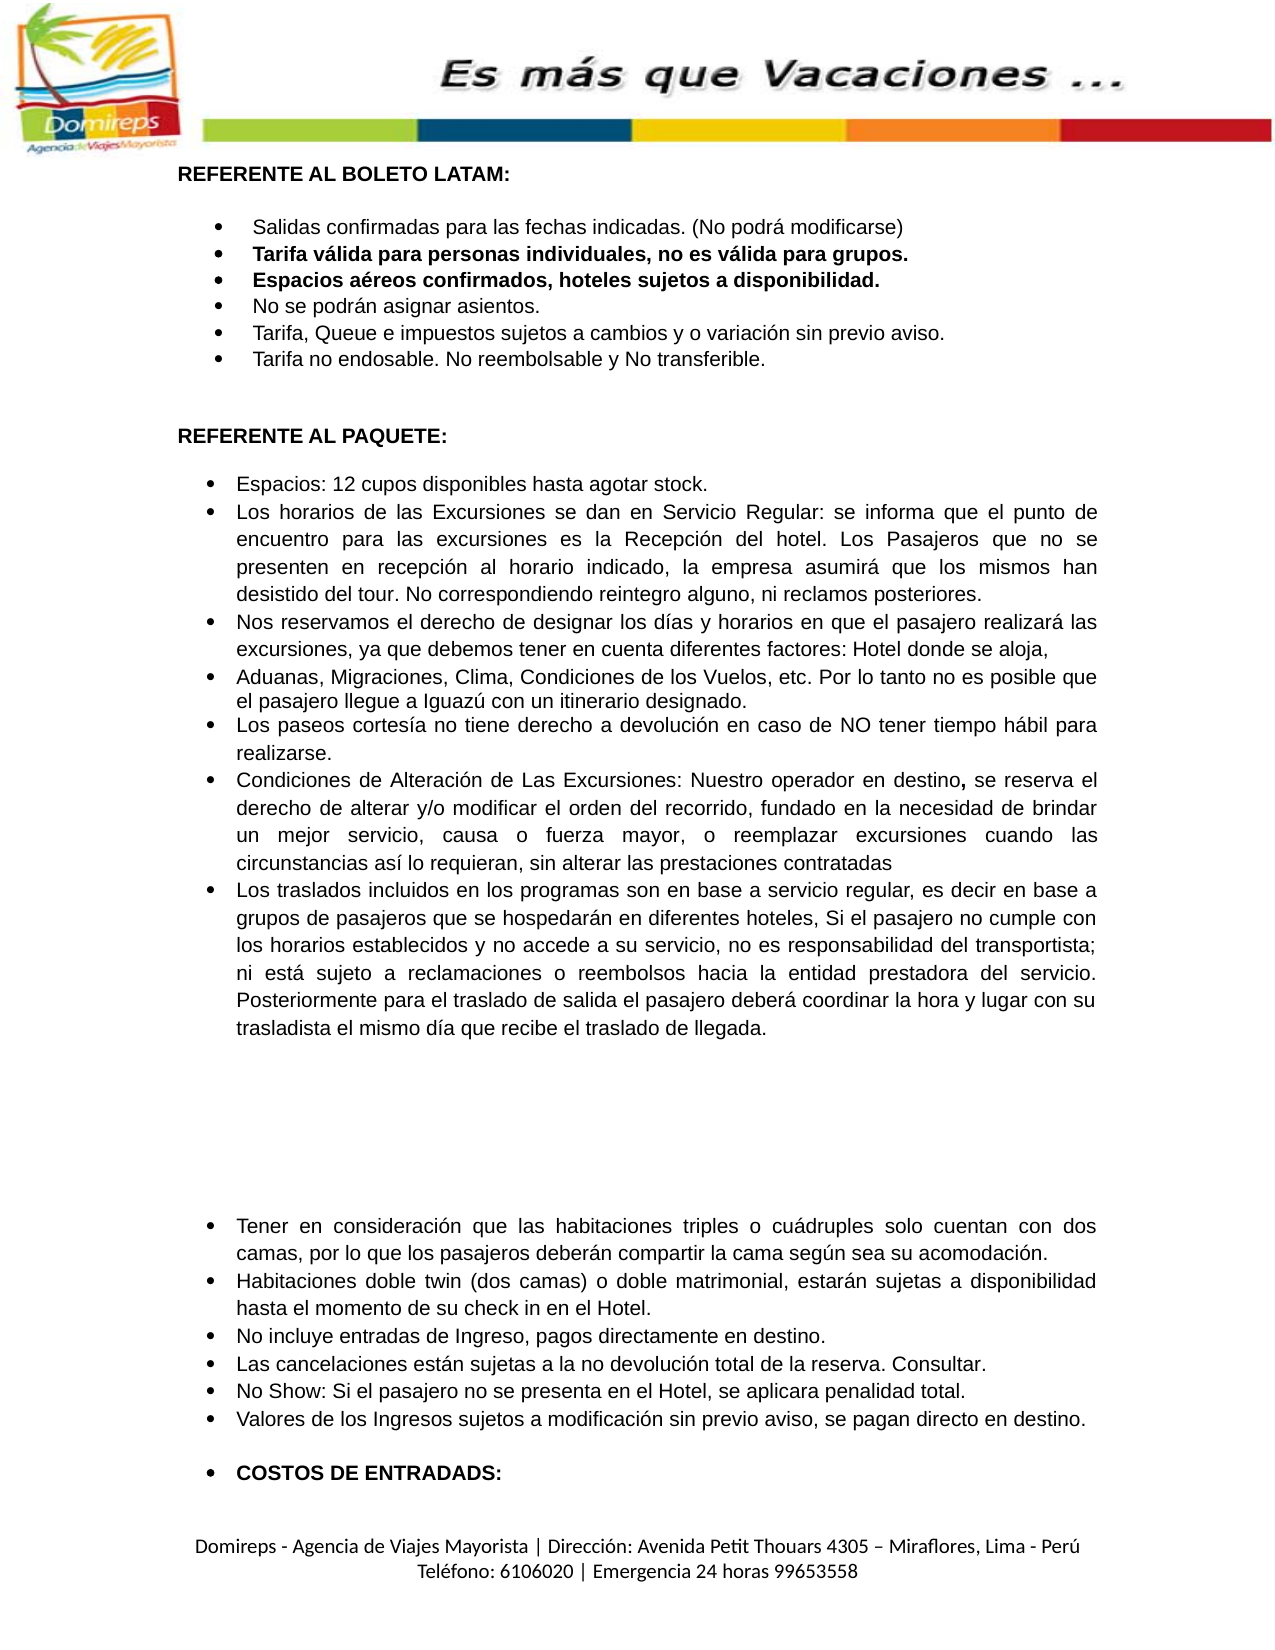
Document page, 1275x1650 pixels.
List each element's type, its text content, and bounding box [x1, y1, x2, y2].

text REFERENTE AL BOLETO LATAM: [177, 148, 1098, 186]
list Aduanas, Migraciones, Clima, Condiciones de los Vuelos, etc. Por lo tanto no es posible que el pasajero llegue a Iguazú con un itinerario designado. [207, 665, 1098, 713]
list Espacios aéreos confirmados, hoteles sujetos a disponibilidad. [215, 268, 1098, 292]
list Habitaciones doble twin (dos camas) o doble matrimonial, estarán sujetas a disponibilidad hasta el momento de su check in en el Hotel. [207, 1269, 1098, 1320]
list Las cancelaciones están sujetas a la no devolución total de la reserva. Consultar. [207, 1351, 1098, 1375]
list Los traslados incluidos en los programas son en base a servicio regular, es decir en base a grupos de pasajeros que se hospedarán en diferentes hoteles, Si el pasajero no cumple con los horarios establecidos y no accede a su servicio, no es responsabilidad del transportista; ni está sujeto a reclamaciones o reembolsos hacia la entidad prestadora del servicio. Posteriormente para el traslado de salida el pasajero deberá coordinar la hora y lugar con su trasladista el mismo día que recibe el traslado de llegada. [207, 878, 1098, 1039]
list Tener en consideración que las habitaciones triples o cuádruples solo cuentan con dos camas, por lo que los pasajeros deberán compartir la cama según sea su acomodación. [207, 1213, 1098, 1265]
list Espacios: 12 cupos disponibles hasta agotar stock. [207, 472, 1098, 496]
list No incluye entradas de Ingreso, pagos directamente en destino. [207, 1324, 1098, 1348]
picture [0, 3, 1275, 160]
list Valores de los Ingresos sujetos a modificación sin previo aviso, se pagan directo en destino. [207, 1407, 1098, 1431]
list Tarifa válida para personas individuales, no es válida para grupos. [215, 241, 1098, 266]
list Los paseos cortesía no tiene derecho a devolución en caso de NO tener tiempo hábil para realizarse. [207, 713, 1098, 764]
list Tarifa no endosable. No reembolsable y No transferible. [215, 347, 1098, 371]
list Nos reservamos el derecho de designar los días y horarios en que el pasajero realizará las excursiones, ya que debemos tener en cuenta diferentes factores: Hotel donde se aloja, [207, 610, 1098, 661]
list Los horarios de las Excursiones se dan en Servicio Regular: se informa que el punto de encuentro para las excursiones es la Recepción del hotel. Los Pasajeros que no se presenten en recepción al horario indicado, la empresa asumirá que los mismos han desistido del tour. No correspondiendo reintegro alguno, ni reclamos posteriores. [207, 499, 1098, 606]
text REFERENTE AL PAQUETE: [177, 424, 1098, 448]
list No Show: Si el pasajero no se presenta en el Hotel, se aplicara penalidad total. [207, 1379, 1098, 1403]
list Salidas confirmadas para las fechas indicadas. (No podrá modificarse) [215, 215, 1098, 239]
list Tarifa, Queue e impuestos sujetos a cambios y o variación sin previo aviso. [215, 321, 1098, 345]
list No se podrán asignar asientos. [215, 294, 1098, 318]
list COSTOS DE ENTRADADS: [207, 1461, 1098, 1484]
list Condiciones de Alteración de Las Excursiones: Nuestro operador en destino, se reserva el derecho de alterar y/o modificar el orden del recorrido, fundado en la necesidad de brindar un mejor servicio, causa o fuerza mayor, o reemplazar excursiones cuando las circunstancias así lo requieran, sin alterar las prestaciones contratadas [207, 768, 1098, 874]
